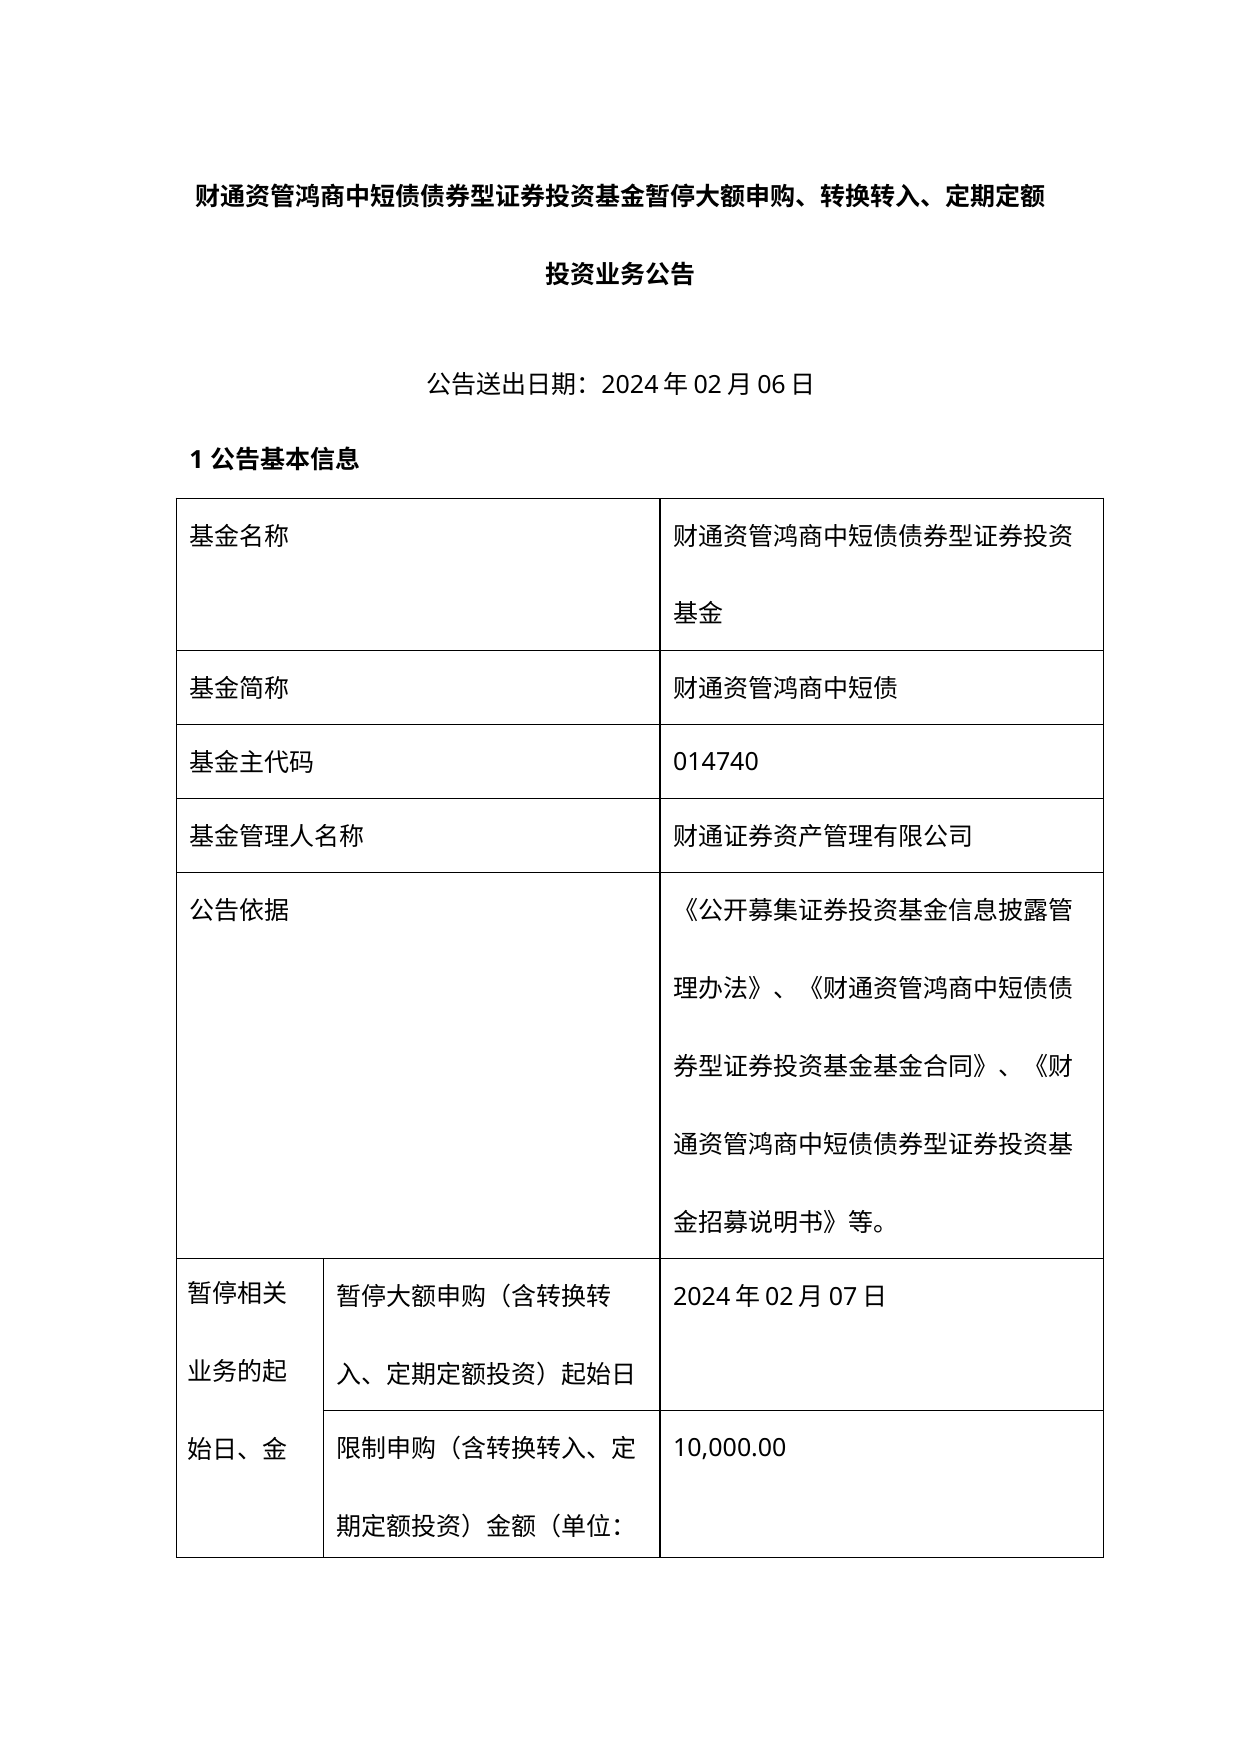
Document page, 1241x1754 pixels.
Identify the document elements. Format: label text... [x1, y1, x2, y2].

text 公告送出日期：2024年02月06日 [189, 350, 1053, 415]
table_cell 基金管理人名称 [177, 799, 659, 872]
table_cell 《公开募集证券投资基金信息披露管理办法》、《财通资管鸿商中短债债券型证券投资基金基金合同》、《财通资管鸿商中短债债券型证券投资基金招募说明书》等。 [661, 873, 1103, 1258]
table_cell 暂停大额申购（含转换转入、定期定额投资）起始日 [324, 1259, 659, 1410]
table_cell 暂停相关业务的起始日、金额及原因说明 [177, 1259, 323, 1557]
table_cell 基金主代码 [177, 725, 659, 798]
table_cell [324, 1411, 659, 1557]
table_cell 10,000.00 [661, 1411, 1103, 1557]
table_cell 财通证券资产管理有限公司 [661, 799, 1103, 872]
table_header 财通资管鸿商中短债债券型证券投资基金 [661, 499, 1103, 649]
table_cell 014740 [661, 725, 1103, 798]
text 1 公告基本信息 [189, 425, 1053, 490]
table_cell 公告依据 [177, 873, 659, 1258]
text 财通资管鸿商中短债债券型证券投资基金暂停大额申购、转换转入、定期定额投资业务公告 [187, 162, 1053, 305]
table_cell 2024年02月07日 [661, 1259, 1103, 1410]
table_header 基金名称 [177, 499, 659, 649]
table_cell 财通资管鸿商中短债 [661, 651, 1103, 724]
table_cell 基金简称 [177, 651, 659, 724]
